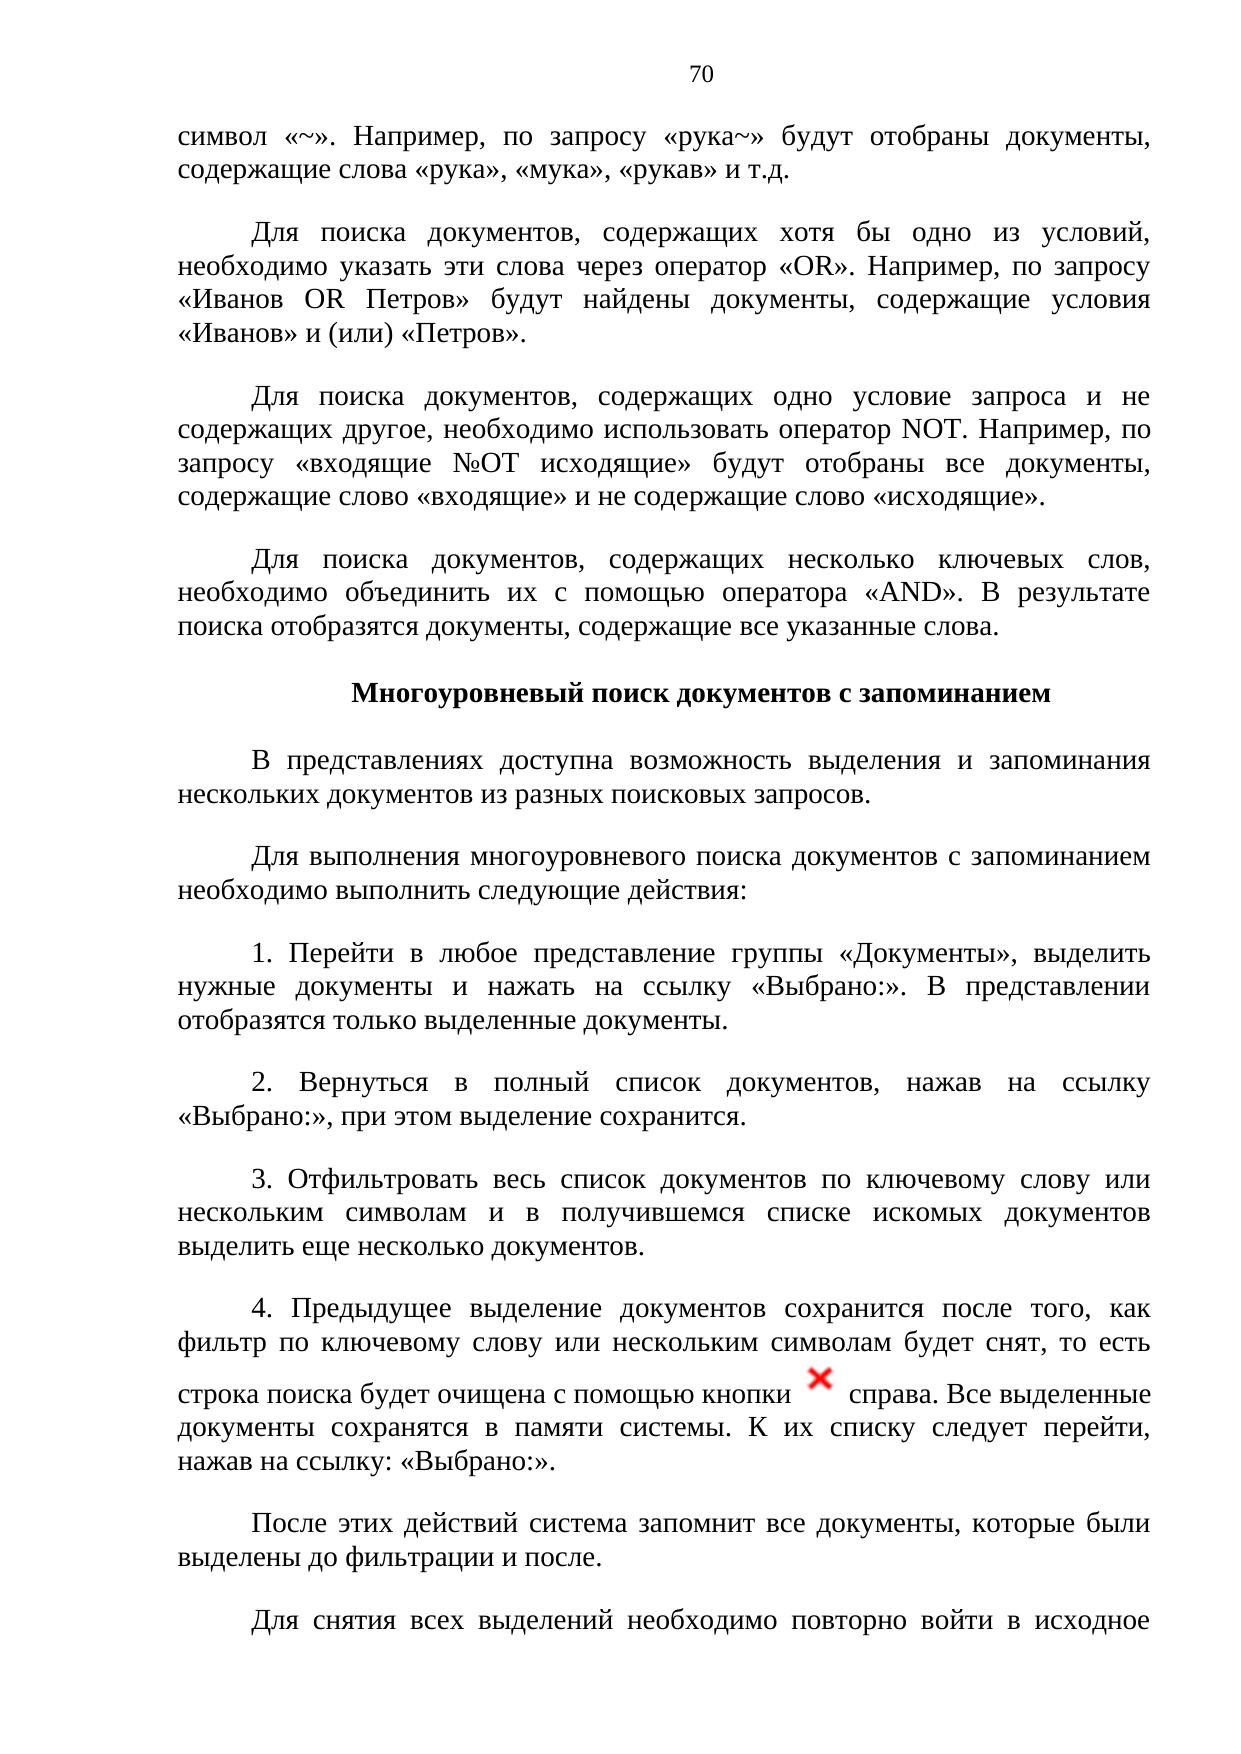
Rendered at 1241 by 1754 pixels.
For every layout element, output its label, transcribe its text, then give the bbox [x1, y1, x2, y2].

text 3. Отфильтровать весь список документов по ключевому слову или нескольким символам и в получившемся списке искомых документов выделить еще несколько документов. [177, 1161, 1152, 1261]
text В представлениях доступна возможность выделения и запоминания нескольких документов из разных поисковых запросов. [177, 742, 1152, 809]
picture [799, 1357, 842, 1403]
text 4. Предыдущее выделение документов сохранится после того, как фильтр по ключевому слову или нескольким символам будет снят, то есть строка поиска будет очищена с помощью кнопки справа. Все выделенные документы сохранятся в памяти системы. К их списку следует перейти, нажав на ссылку: «Выбрано:». [177, 1291, 1152, 1476]
text 2. Вернуться в полный список документов, нажав на ссылку «Выбрано:», при этом выделение сохранится. [177, 1064, 1152, 1132]
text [177, 1602, 1152, 1635]
text Для поиска документов, содержащих хотя бы одно из условий, необходимо указать эти слова через оператор «OR». Например, по запросу «Иванов OR Петров» будут найдены документы, содержащие условия «Иванов» и (или) «Петров». [177, 214, 1152, 348]
text Для выполнения многоуровневого поиска документов с запоминанием необходимо выполнить следующие действия: [177, 838, 1152, 906]
text После этих действий система запомнит все документы, которые были выделены до фильтрации и после. [177, 1506, 1152, 1573]
text Для поиска документов, содержащих одно условие запроса и не содержащих другое, необходимо использовать оператор NOT. Например, по запросу «входящие №OT исходящие» будут отобраны все документы, содержащие слово «входящие» и не содержащие слово «исходящие». [177, 378, 1152, 512]
title Многоуровневый поиск документов с запоминанием [177, 675, 1152, 709]
text 1. Перейти в любое представление группы «Документы», выделить нужные документы и нажать на ссылку «Выбрано:». В представлении отобразятся только выделенные документы. [177, 935, 1152, 1035]
text Для поиска документов, содержащих несколько ключевых слов, необходимо объединить их с помощью оператора «AND». В результате поиска отобразятся документы, содержащие все указанные слова. [177, 541, 1152, 642]
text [177, 118, 1152, 185]
